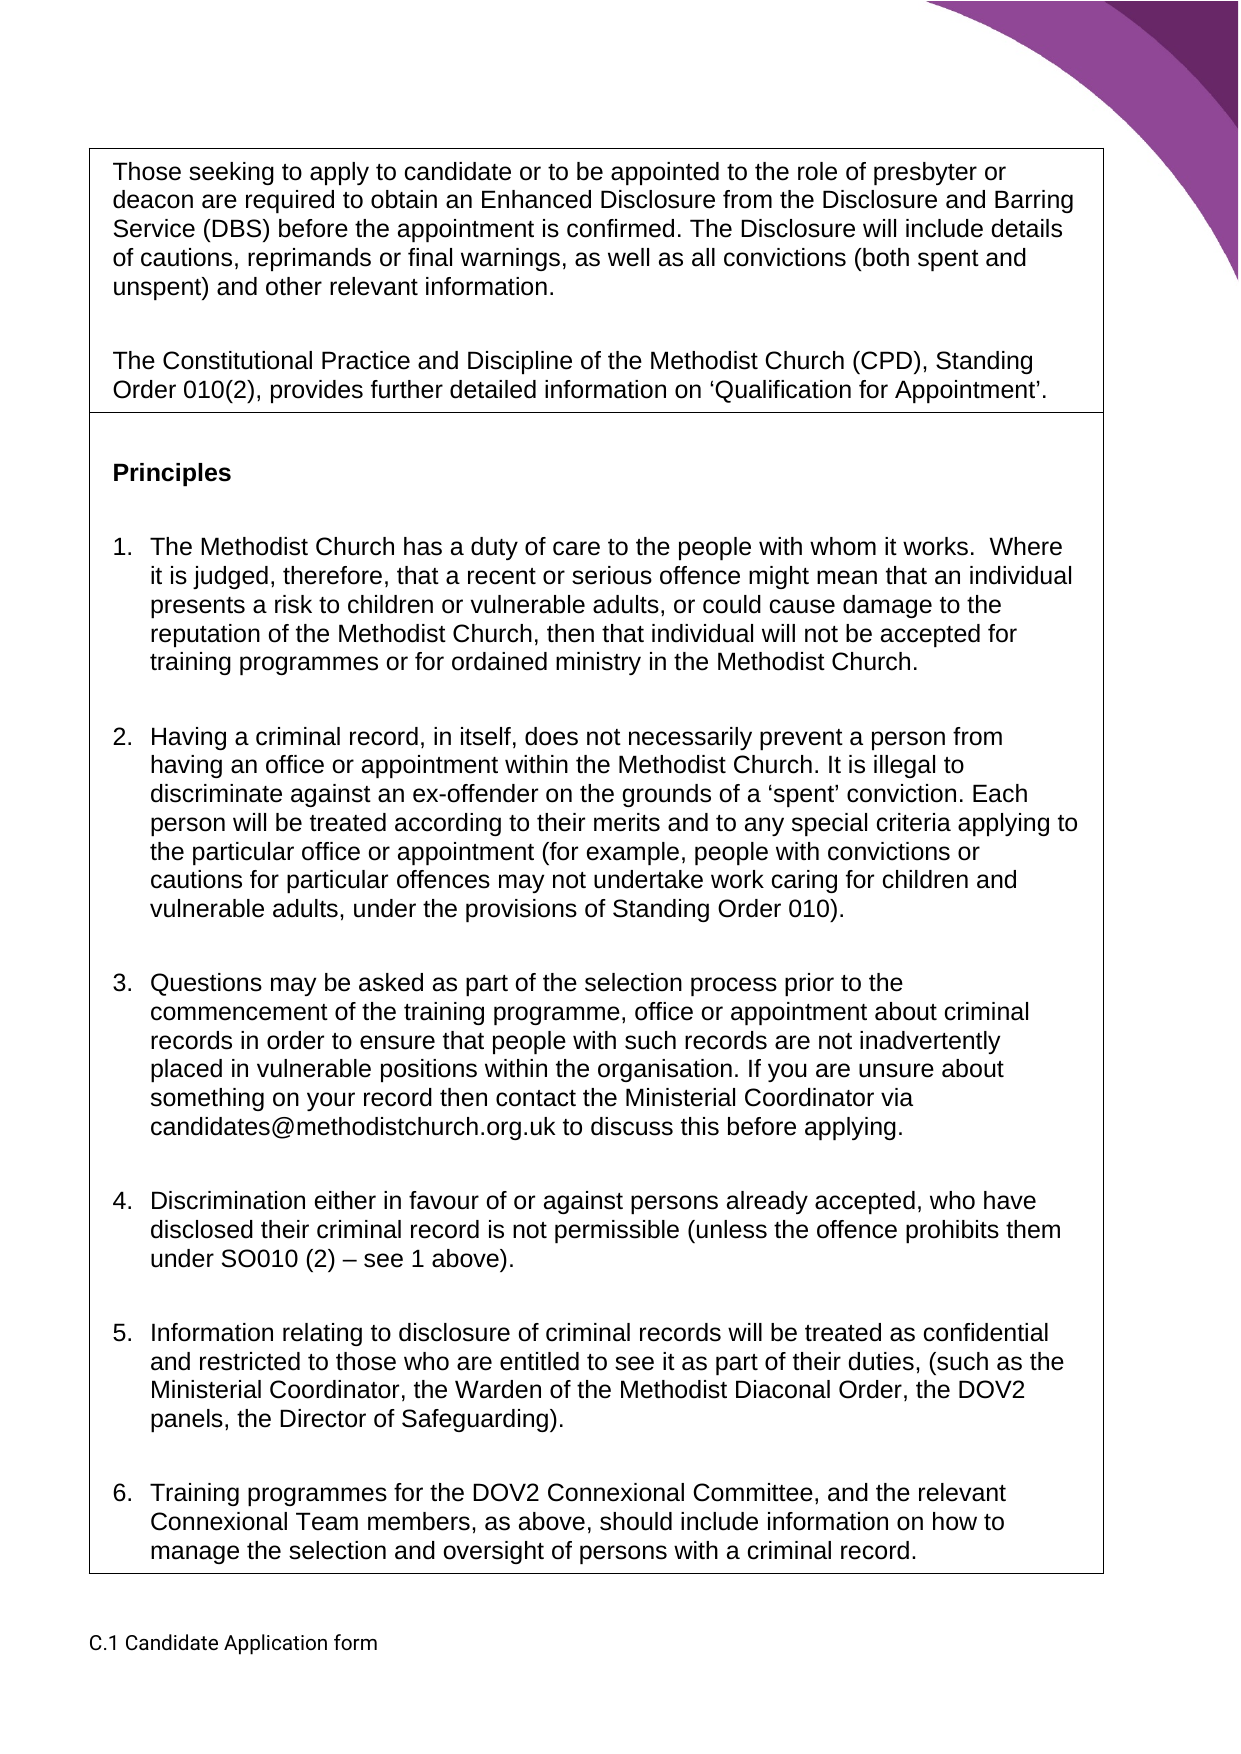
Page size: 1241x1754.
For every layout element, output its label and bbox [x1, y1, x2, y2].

table_cell [90, 149, 1103, 412]
table_cell [90, 413, 1103, 1573]
picture [175, 1, 1239, 407]
